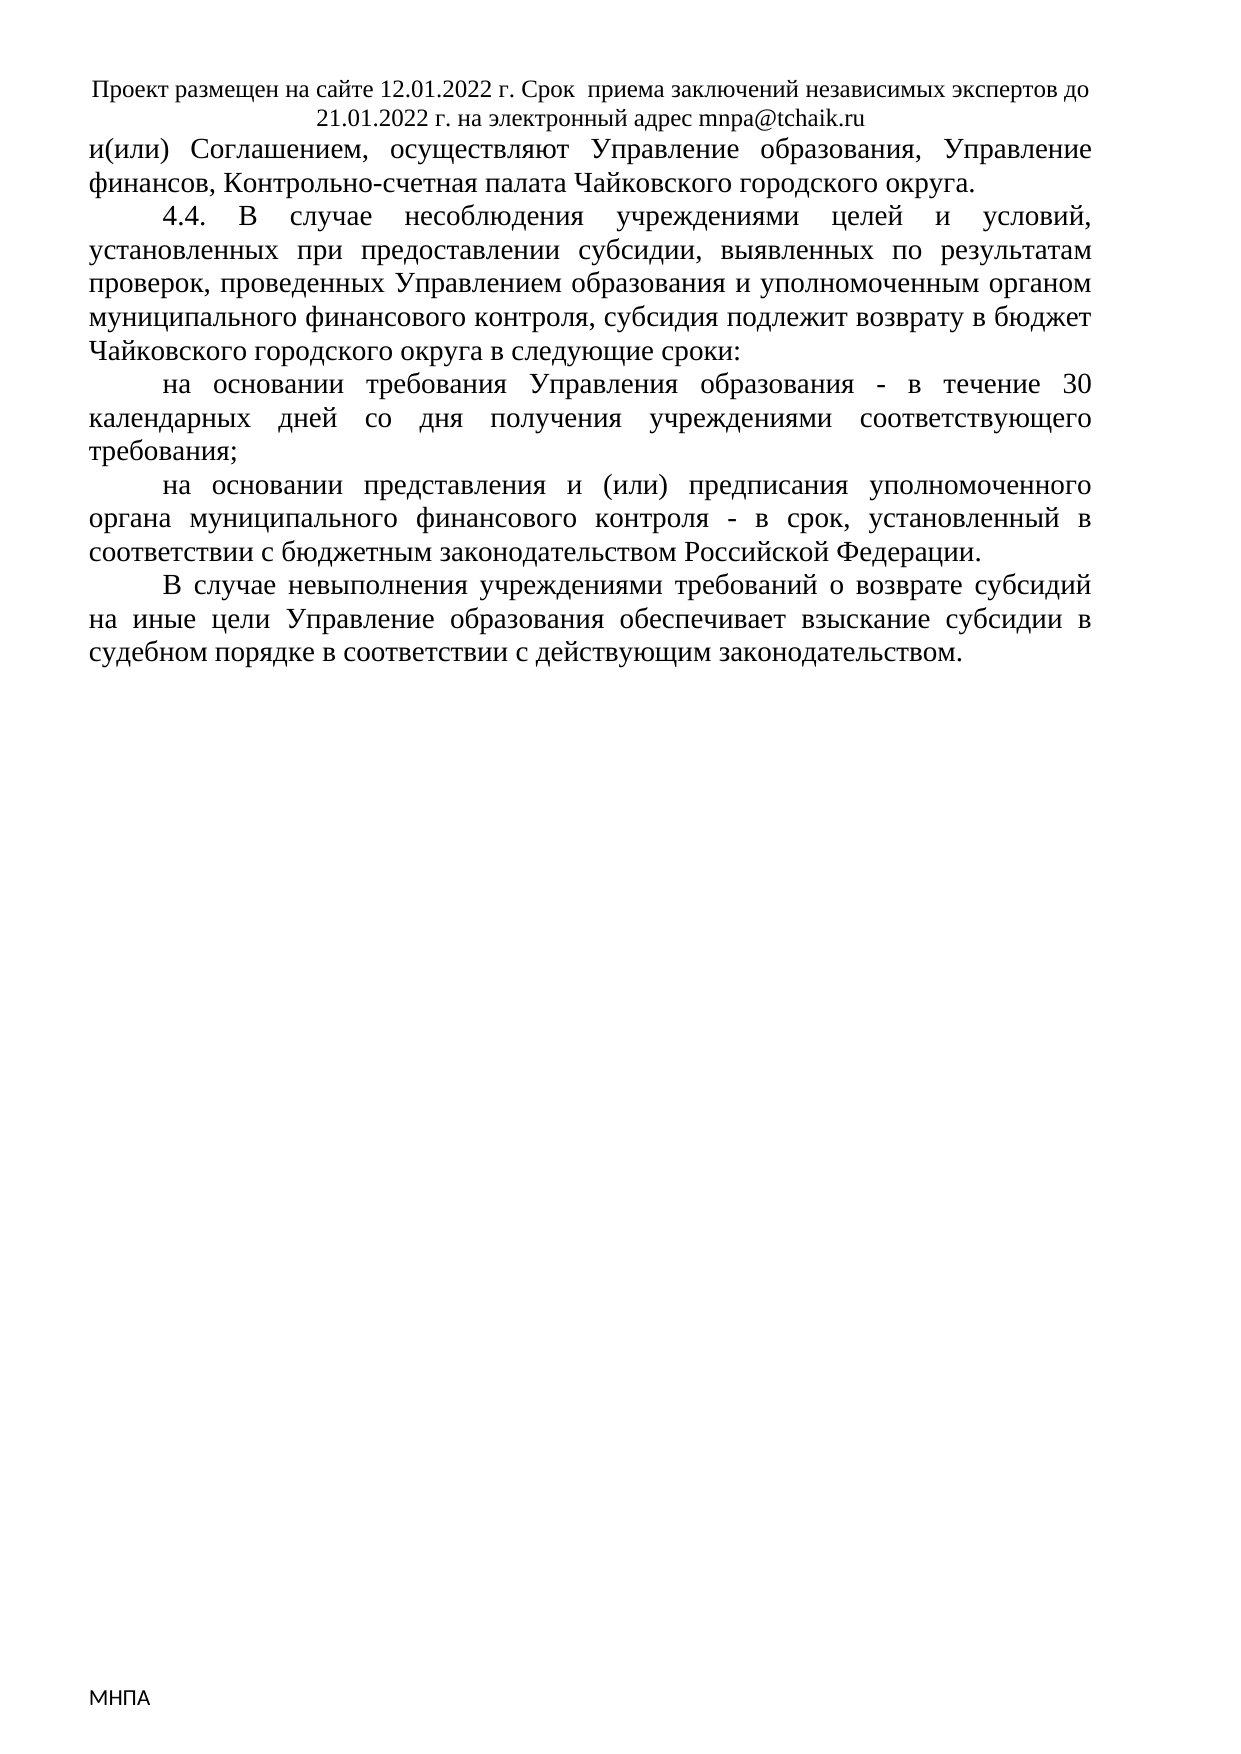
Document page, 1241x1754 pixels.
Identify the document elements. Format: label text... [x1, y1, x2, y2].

text на основании требования Управления образования - в течение 30 календарных дней со дня получения учреждениями соответствующего требования; [89, 366, 1092, 467]
text 4.4. В случае несоблюдения учреждениями целей и условий, установленных при предоставлении субсидии, выявленных по результатам проверок, проведенных Управлением образования и уполномоченным органом муниципального финансового контроля, субсидия подлежит возврату в бюджет Чайковского городского округа в следующие сроки: [89, 198, 1092, 366]
text В случае невыполнения учреждениями требований о возврате субсидий на иные цели Управление образования обеспечивает взыскание субсидии в судебном порядке в соответствии с действующим законодательством. [89, 567, 1092, 668]
text на основании представления и (или) предписания уполномоченного органа муниципального финансового контроля - в срок, установленный в соответствии с бюджетным законодательством Российской Федерации. [89, 467, 1092, 567]
